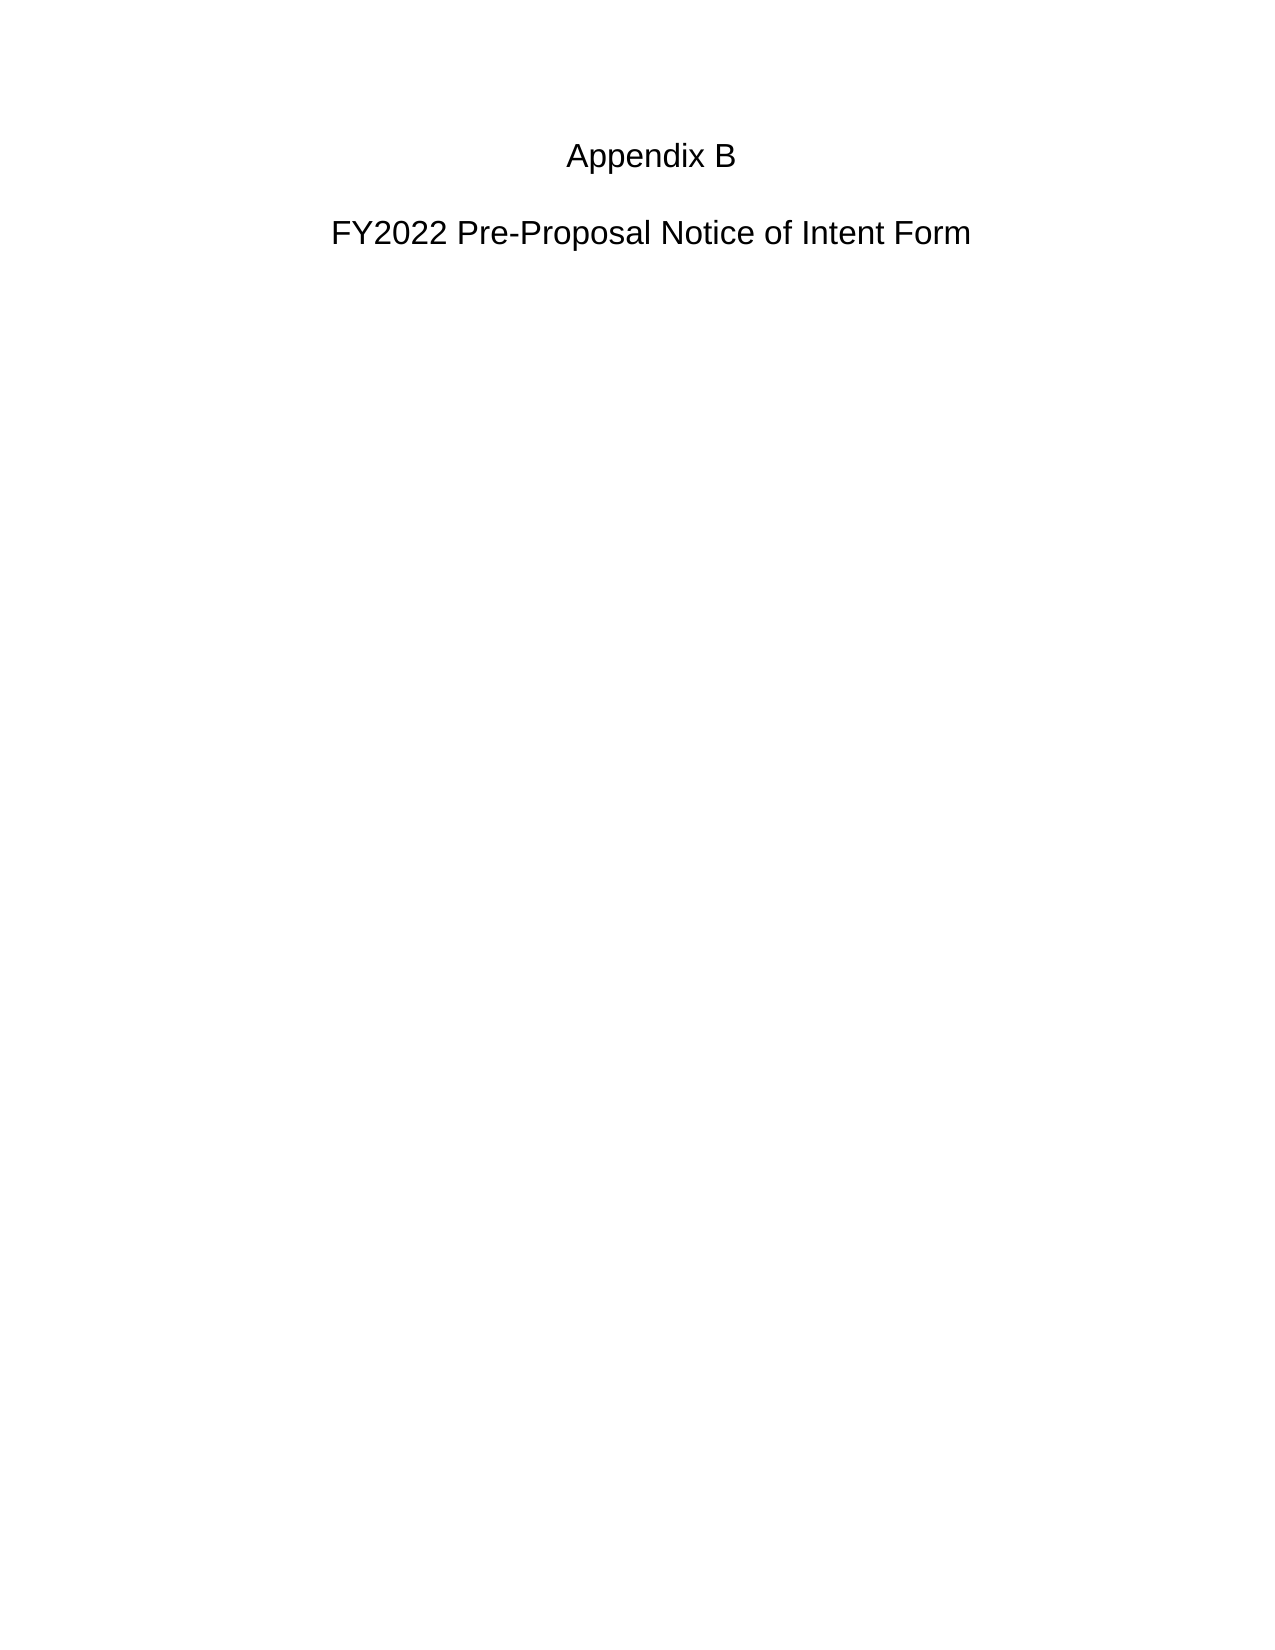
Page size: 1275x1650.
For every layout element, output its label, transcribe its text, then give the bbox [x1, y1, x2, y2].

text FY2022 Pre-Proposal Notice of Intent Form [122, 213, 1181, 252]
text Appendix B [122, 137, 1181, 175]
